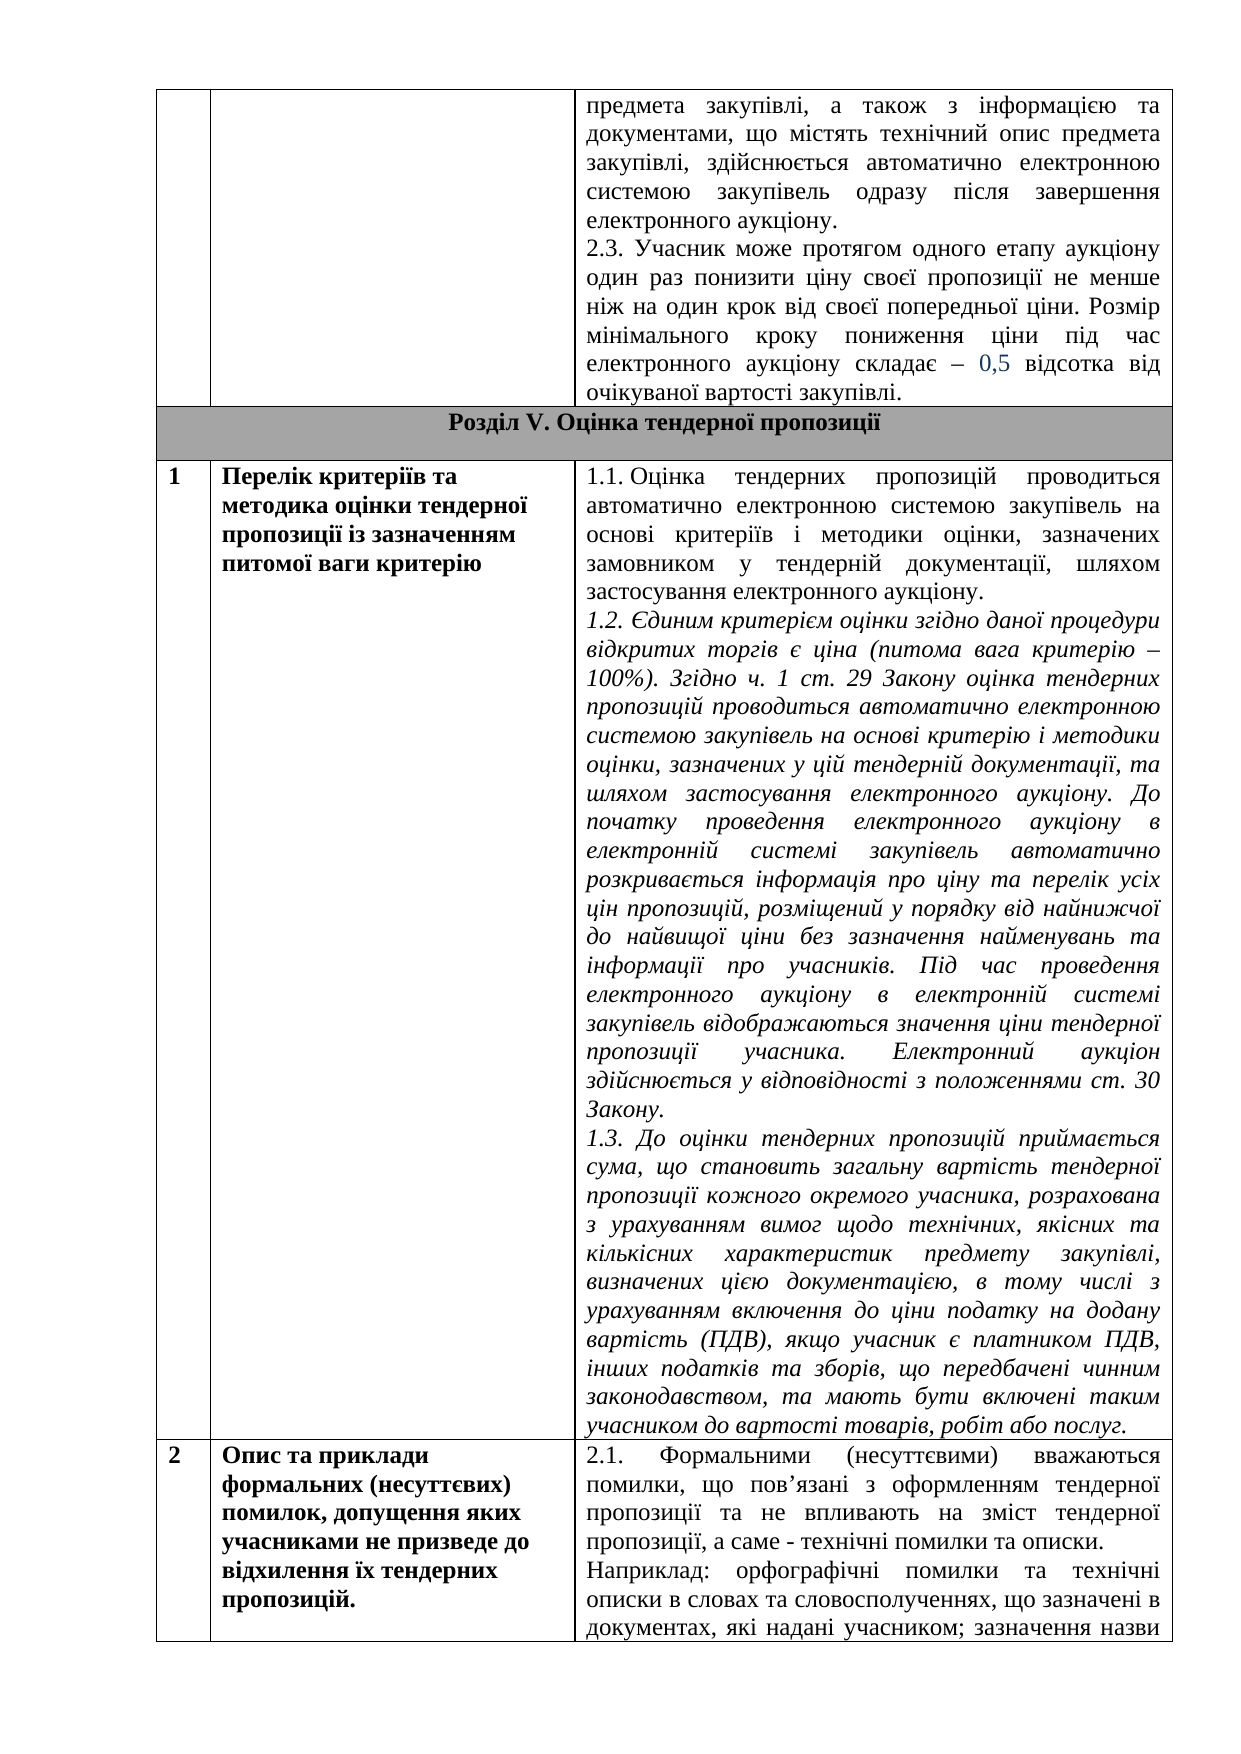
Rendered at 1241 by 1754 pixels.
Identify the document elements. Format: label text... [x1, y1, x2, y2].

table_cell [211, 1440, 574, 1641]
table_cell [576, 90, 1172, 406]
table_cell Перелік критеріїв та методика оцінки тендерної пропозиції із зазначенням питомої ваги критерію [211, 461, 574, 1439]
table_cell 2 [157, 1440, 210, 1641]
table_cell 1 [157, 461, 210, 1439]
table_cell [211, 90, 574, 406]
table_cell Розділ V. Оцінка тендерної пропозиції [157, 407, 1172, 460]
table_cell 2 [157, 90, 210, 406]
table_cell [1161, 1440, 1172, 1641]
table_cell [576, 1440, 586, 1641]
table_cell 1.1. Оцінка тендерних пропозицій проводиться автоматично електронною системою закупівель на основі критеріїв і методики оцінки, зазначених замовником у тендерній документації, шляхом застосування електронного аукціону. 1.2. Єдиним критерієм оцінки згідно даної процедури відкритих торгів є ціна (питома вага критерію – 100%). Згідно ч. 1 ст. 29 Закону оцінка тендерних пропозицій проводиться автоматично електронною системою закупівель на основі критерію і методики оцінки, зазначених у цій тендерній документації, та шляхом застосування електронного аукціону. До початку проведення електронного аукціону в електронній системі закупівель автоматично розкривається інформація про ціну та перелік усіх цін пропозицій, розміщений у порядку від найнижчої до найвищої ціни без зазначення найменувань та інформації про учасників. Під час проведення електронного аукціону в електронній системі закупівель відображаються значення ціни тендерної пропозиції учасника. Електронний аукціон здійснюється у відповідності з положеннями ст. 30 Закону. 1.3. До оцінки тендерних пропозицій приймається сума, що становить загальну вартість тендерної пропозиції кожного окремого учасника, розрахована з урахуванням вимог щодо технічних, якісних та кількісних характеристик предмету закупівлі, визначених цією документацією, в тому числі з урахуванням включення до ціни податку на додану вартість (ПДВ), якщо учасник є платником ПДВ, інших податків та зборів, що передбачені чинним законодавством, та мають бути включені таким учасником до вартості товарів, робіт або послуг. [576, 461, 1172, 1439]
